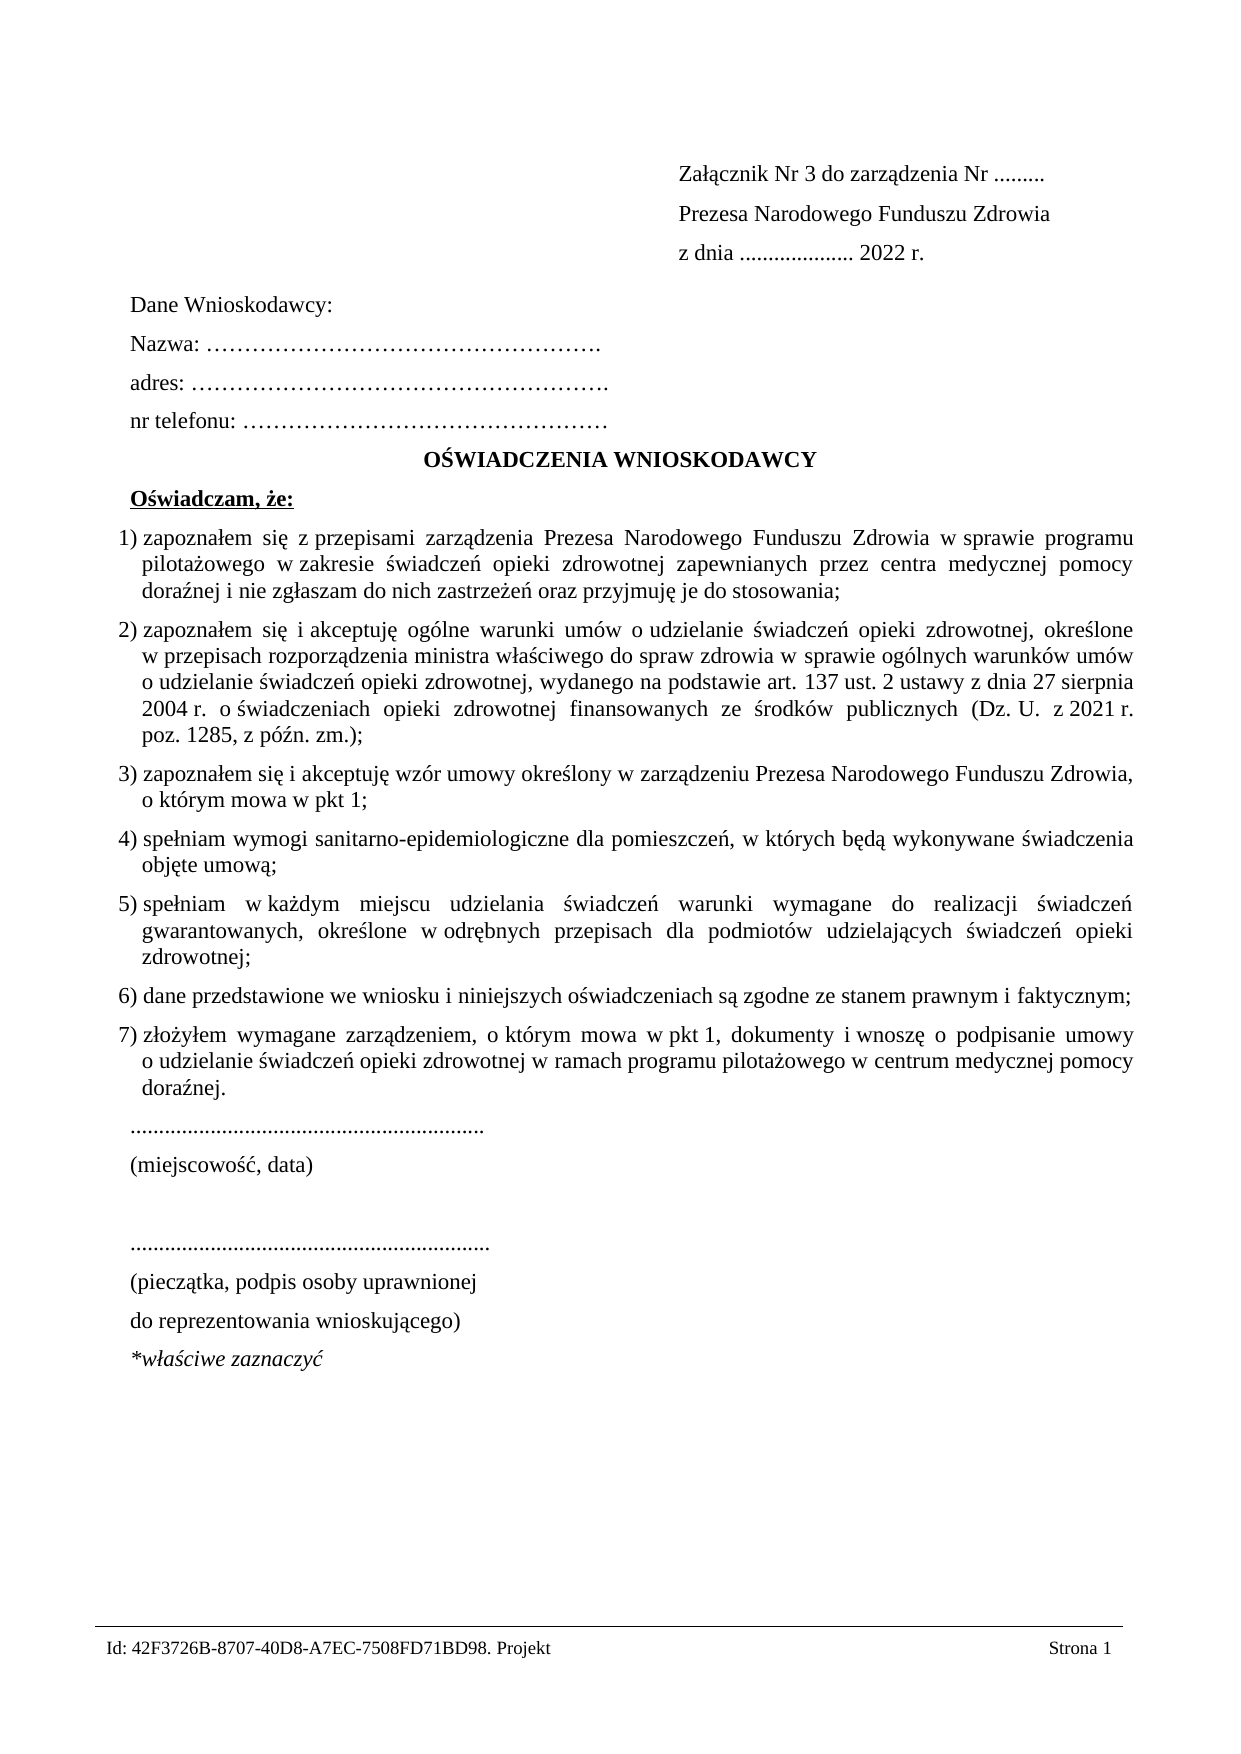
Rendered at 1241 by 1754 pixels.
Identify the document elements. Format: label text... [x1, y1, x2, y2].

text 7) złożyłem wymagane zarządzeniem, o którym mowa w pkt 1, dokumenty i wnoszę o podpisanie umowy o udzielanie świadczeń opieki zdrowotnej w ramach programu pilotażowego w centrum medycznej pomocy doraźnej. [118, 1021, 1134, 1100]
text Załącznik Nr 3 do zarządzenia Nr ......... Prezesa Narodowego Funduszu Zdrowia z dnia .................... 2022 r. [678, 160, 1134, 265]
text *właściwe zaznaczyć [106, 1346, 1134, 1372]
text Oświadczam, że: [106, 485, 1134, 512]
text .............................................................. [106, 1112, 1134, 1139]
text 1) zapoznałem się z przepisami zarządzenia Prezesa Narodowego Funduszu Zdrowia w sprawie programu pilotażowego w zakresie świadczeń opieki zdrowotnej zapewnianych przez centra medycznej pomocy doraźnej i nie zgłaszam do nich zastrzeżeń oraz przyjmuję je do stosowania; [118, 524, 1134, 603]
text adres: ………………………………………………. [106, 369, 1134, 395]
text 5) spełniam w każdym miejscu udzielania świadczeń warunki wymagane do realizacji świadczeń gwarantowanych, określone w odrębnych przepisach dla podmiotów udzielających świadczeń opieki zdrowotnej; [118, 890, 1134, 969]
text Nazwa: ……………………………………………. [106, 330, 1134, 356]
text 2) zapoznałem się i akceptuję ogólne warunki umów o udzielanie świadczeń opieki zdrowotnej, określone w przepisach rozporządzenia ministra właściwego do spraw zdrowia w sprawie ogólnych warunków umów o udzielanie świadczeń opieki zdrowotnej, wydanego na podstawie art. 137 ust. 2 ustawy z dnia 27 sierpnia 2004 r. o świadczeniach opieki zdrowotnej finansowanych ze środków publicznych (Dz. U. z 2021 r. poz. 1285, z późn. zm.); [118, 616, 1134, 747]
text nr telefonu: ………………………………………… [106, 408, 1134, 434]
text (pieczątka, podpis osoby uprawnionej [106, 1268, 1134, 1294]
text 3) zapoznałem się i akceptuję wzór umowy określony w zarządzeniu Prezesa Narodowego Funduszu Zdrowia, o którym mowa w pkt 1; [118, 760, 1134, 813]
text ............................................................... [106, 1229, 1134, 1255]
text (miejscowość, data) [106, 1151, 1134, 1178]
text Dane Wnioskodawcy: [106, 291, 1134, 317]
text 6) dane przedstawione we wniosku i niniejszych oświadczeniach są zgodne ze stanem prawnym i faktycznym; [118, 982, 1134, 1008]
text do reprezentowania wnioskującego) [106, 1307, 1134, 1333]
text 4) spełniam wymogi sanitarno-epidemiologiczne dla pomieszczeń, w których będą wykonywane świadczenia objęte umową; [118, 825, 1134, 878]
text OŚWIADCZENIA WNIOSKODAWCY [106, 446, 1134, 473]
